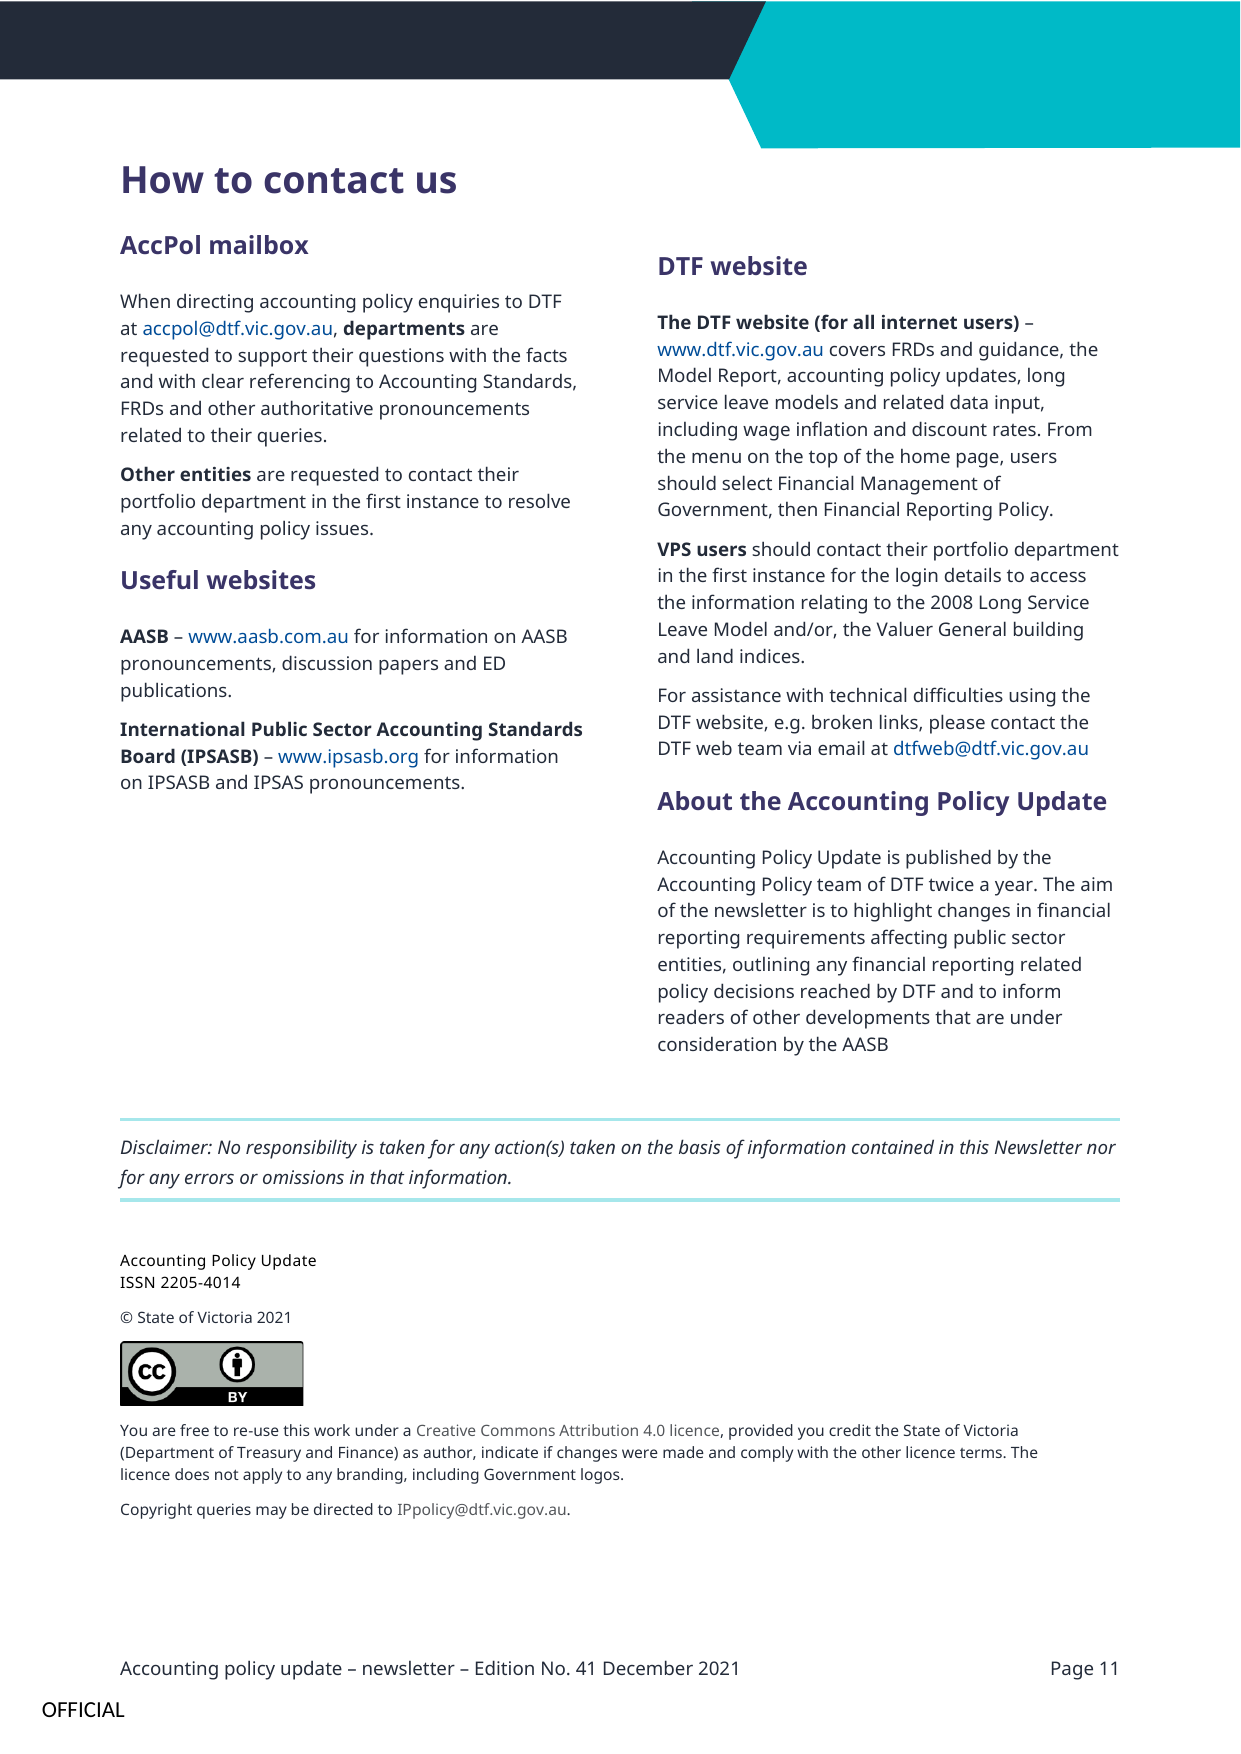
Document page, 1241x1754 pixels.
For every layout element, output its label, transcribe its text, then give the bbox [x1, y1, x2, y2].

text Disclaimer: No responsibility is taken for any action(s) taken on the basis of information contained in this Newsletter nor for any errors or omissions in that information. [120, 1121, 1120, 1198]
text © State of Victoria 2021 [120, 1307, 1120, 1328]
picture [120, 1341, 304, 1406]
text Other entities are requested to contact their portfolio department in the first instance to resolve any accounting policy issues. [120, 461, 583, 541]
subtitle About the Accounting Policy Update [657, 783, 1120, 817]
subtitle How to contact us [120, 153, 1120, 204]
text VPS users should contact their portfolio department in the first instance for the login details to access the information relating to the 2008 Long Service Leave Model and/or, the Valuer General building and land indices. [657, 536, 1120, 668]
text You are free to re-use this work under a Creative Commons Attribution 4.0 licence, provided you credit the State of Victoria (Department of Treasury and Finance) as author, indicate if changes were made and comply with the other licence terms. The licence does not apply to any branding, including Government logos. [120, 1419, 1067, 1485]
text When directing accounting policy enquiries to DTF at accpol@dtf.vic.gov.au, departments are requested to support their questions with the facts and with clear referencing to Accounting Standards, FRDs and other authoritative pronouncements related to their queries. [120, 288, 583, 448]
text International Public Sector Accounting Standards Board (IPSASB) – www.ipsasb.org for information on IPSASB and IPSAS pronouncements. [120, 716, 583, 795]
subtitle AccPol mailbox [120, 228, 583, 262]
subtitle Useful websites [120, 563, 583, 597]
subtitle DTF website [657, 248, 1120, 282]
text Accounting Policy Update is published by the Accounting Policy team of DTF twice a year. The aim of the newsletter is to highlight changes in financial reporting requirements affecting public sector entities, outlining any financial reporting related policy decisions reached by DTF and to inform readers of other developments that are under consideration by the AASB [657, 844, 1120, 1057]
text Accounting Policy Update ISSN 2205-4014 [120, 1250, 1120, 1293]
text For assistance with technical difficulties using the DTF website, e.g. broken links, please contact the DTF web team via email at dtfweb@dtf.vic.gov.au [657, 682, 1120, 761]
text AASB – www.aasb.com.au for information on AASB pronouncements, discussion papers and ED publications. [120, 623, 583, 702]
text Copyright queries may be directed to IPpolicy@dtf.vic.gov.au. [120, 1499, 1120, 1520]
text The DTF website (for all internet users) – www.dtf.vic.gov.au covers FRDs and guidance, the Model Report, accounting policy updates, long service leave models and related data input, including wage inflation and discount rates. From the menu on the top of the home page, users should select Financial Management of Government, then Financial Reporting Policy. [657, 309, 1120, 522]
